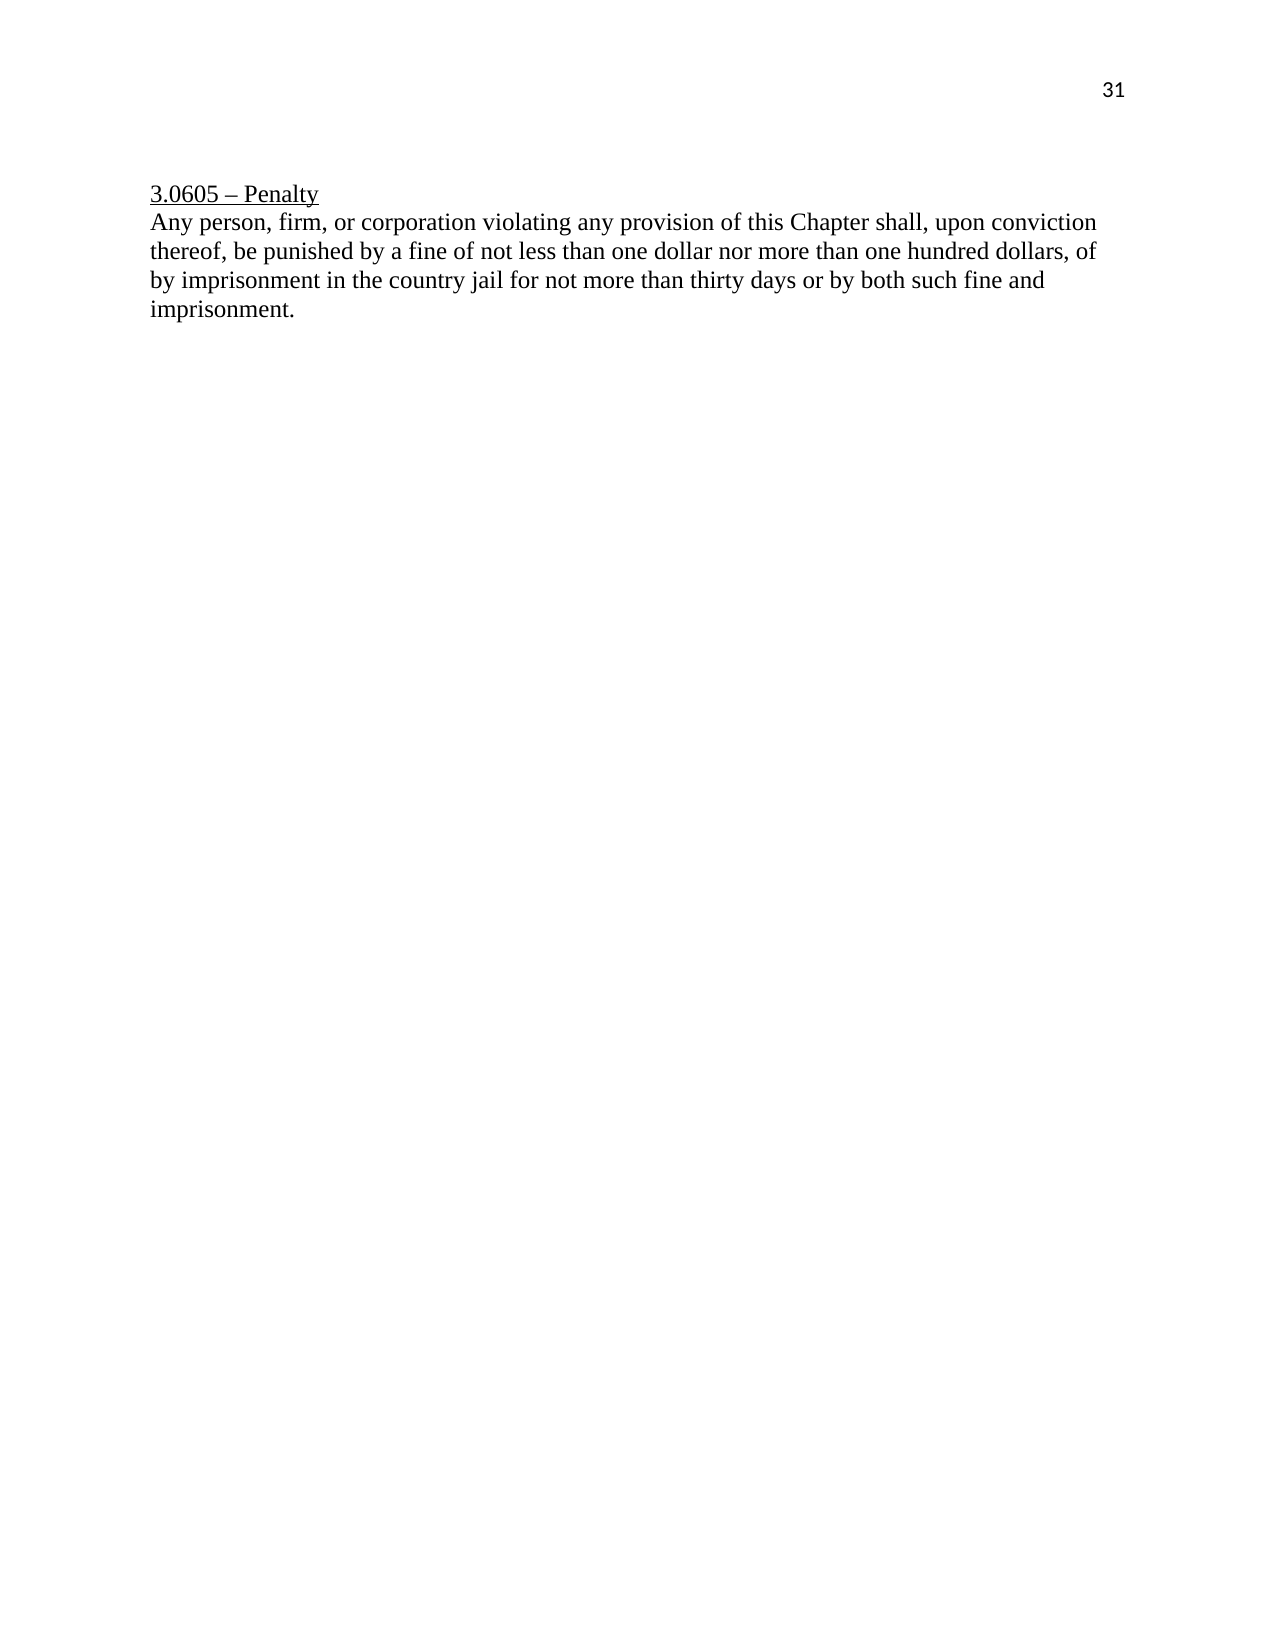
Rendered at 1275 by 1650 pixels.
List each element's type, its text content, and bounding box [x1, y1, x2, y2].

text Any person, firm, or corporation violating any provision of this Chapter shall, upon conviction thereof, be punished by a fine of not less than one dollar nor more than one hundred dollars, of by imprisonment in the country jail for not more than thirty days or by both such fine and imprisonment. [150, 207, 1125, 322]
text 3.0605 – Penalty [150, 179, 1125, 207]
